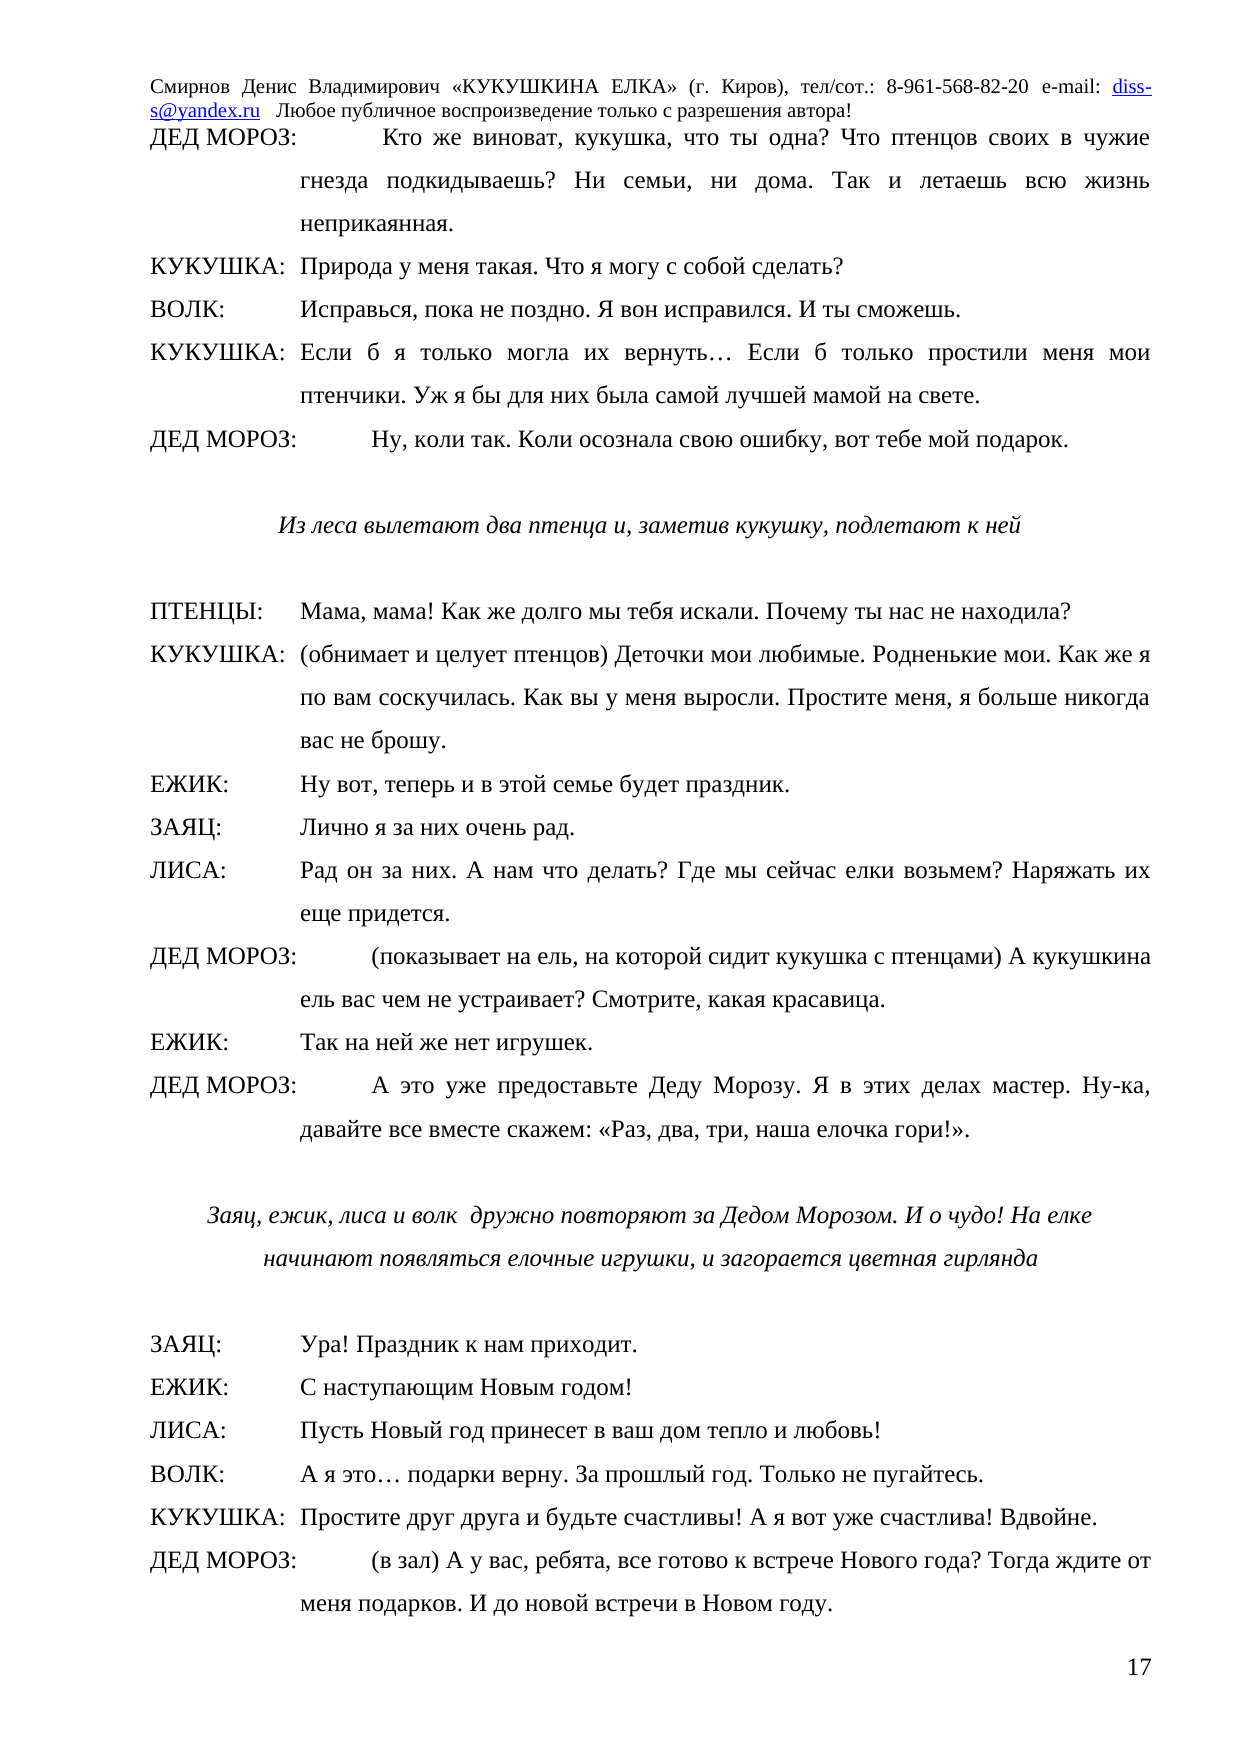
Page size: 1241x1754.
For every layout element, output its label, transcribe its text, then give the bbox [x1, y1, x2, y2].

text ПТЕНЦЫ: Мама, мама! Как же долго мы тебя искали. Почему ты нас не находила? [150, 596, 1152, 625]
text ВОЛК: А я это… подарки верну. За прошлый год. Только не пугайтесь. [150, 1459, 1152, 1487]
text ЕЖИК: Ну вот, теперь и в этой семье будет праздник. [150, 769, 1152, 797]
text Заяц, ежик, лиса и волк дружно повторяют за Дедом Морозом. И о чудо! На елке начинают появляться елочные игрушки, и загорается цветная гирлянда [150, 1200, 1152, 1272]
text ЕЖИК: С наступающим Новым годом! [150, 1372, 1152, 1401]
text КУКУШКА: Если б я только могла их вернуть… Если б только простили меня мои птенчики. Уж я бы для них была самой лучшей мамой на свете. [150, 337, 1152, 409]
text ДЕД МОРОЗ: А это уже предоставьте Деду Морозу. Я в этих делах мастер. Ну-ка, давайте все вместе скажем: «Раз, два, три, наша елочка гори!». [150, 1071, 1152, 1142]
text ЗАЯЦ: Ура! Праздник к нам приходит. [150, 1329, 1152, 1358]
text ЕЖИК: Так на ней же нет игрушек. [150, 1027, 1152, 1056]
text ВОЛК: Исправься, пока не поздно. Я вон исправился. И ты сможешь. [150, 294, 1152, 323]
text ДЕД МОРОЗ: (в зал) А у вас, ребята, все готово к встрече Нового года? Тогда ждите от меня подарков. И до новой встречи в Новом году. [150, 1545, 1152, 1617]
text ДЕД МОРОЗ: (показывает на ель, на которой сидит кукушка с птенцами) А кукушкина ель вас чем не устраивает? Смотрите, какая красавица. [150, 941, 1152, 1013]
text КУКУШКА: Природа у меня такая. Что я могу с собой сделать? [150, 251, 1152, 280]
text КУКУШКА: (обнимает и целует птенцов) Деточки мои любимые. Родненькие мои. Как же я по вам соскучилась. Как вы у меня выросли. Простите меня, я больше никогда вас не брошу. [150, 639, 1152, 754]
text Из леса вылетают два птенца и, заметив кукушку, подлетают к ней [150, 510, 1152, 539]
text КУКУШКА: Простите друг друга и будьте счастливы! А я вот уже счастлива! Вдвойне. [150, 1502, 1152, 1531]
text ЗАЯЦ: Лично я за них очень рад. [150, 812, 1152, 841]
text ЛИСА: Пусть Новый год принесет в ваш дом тепло и любовь! [150, 1416, 1152, 1444]
text ДЕД МОРОЗ: Ну, коли так. Коли осознала свою ошибку, вот тебе мой подарок. [150, 424, 1152, 452]
text ЛИСА: Рад он за них. А нам что делать? Где мы сейчас елки возьмем? Наряжать их еще придется. [150, 855, 1152, 927]
text ДЕД МОРОЗ: Кто же виноват, кукушка, что ты одна? Что птенцов своих в чужие гнезда подкидываешь? Ни семьи, ни дома. Так и летаешь всю жизнь неприкаянная. [150, 122, 1152, 237]
